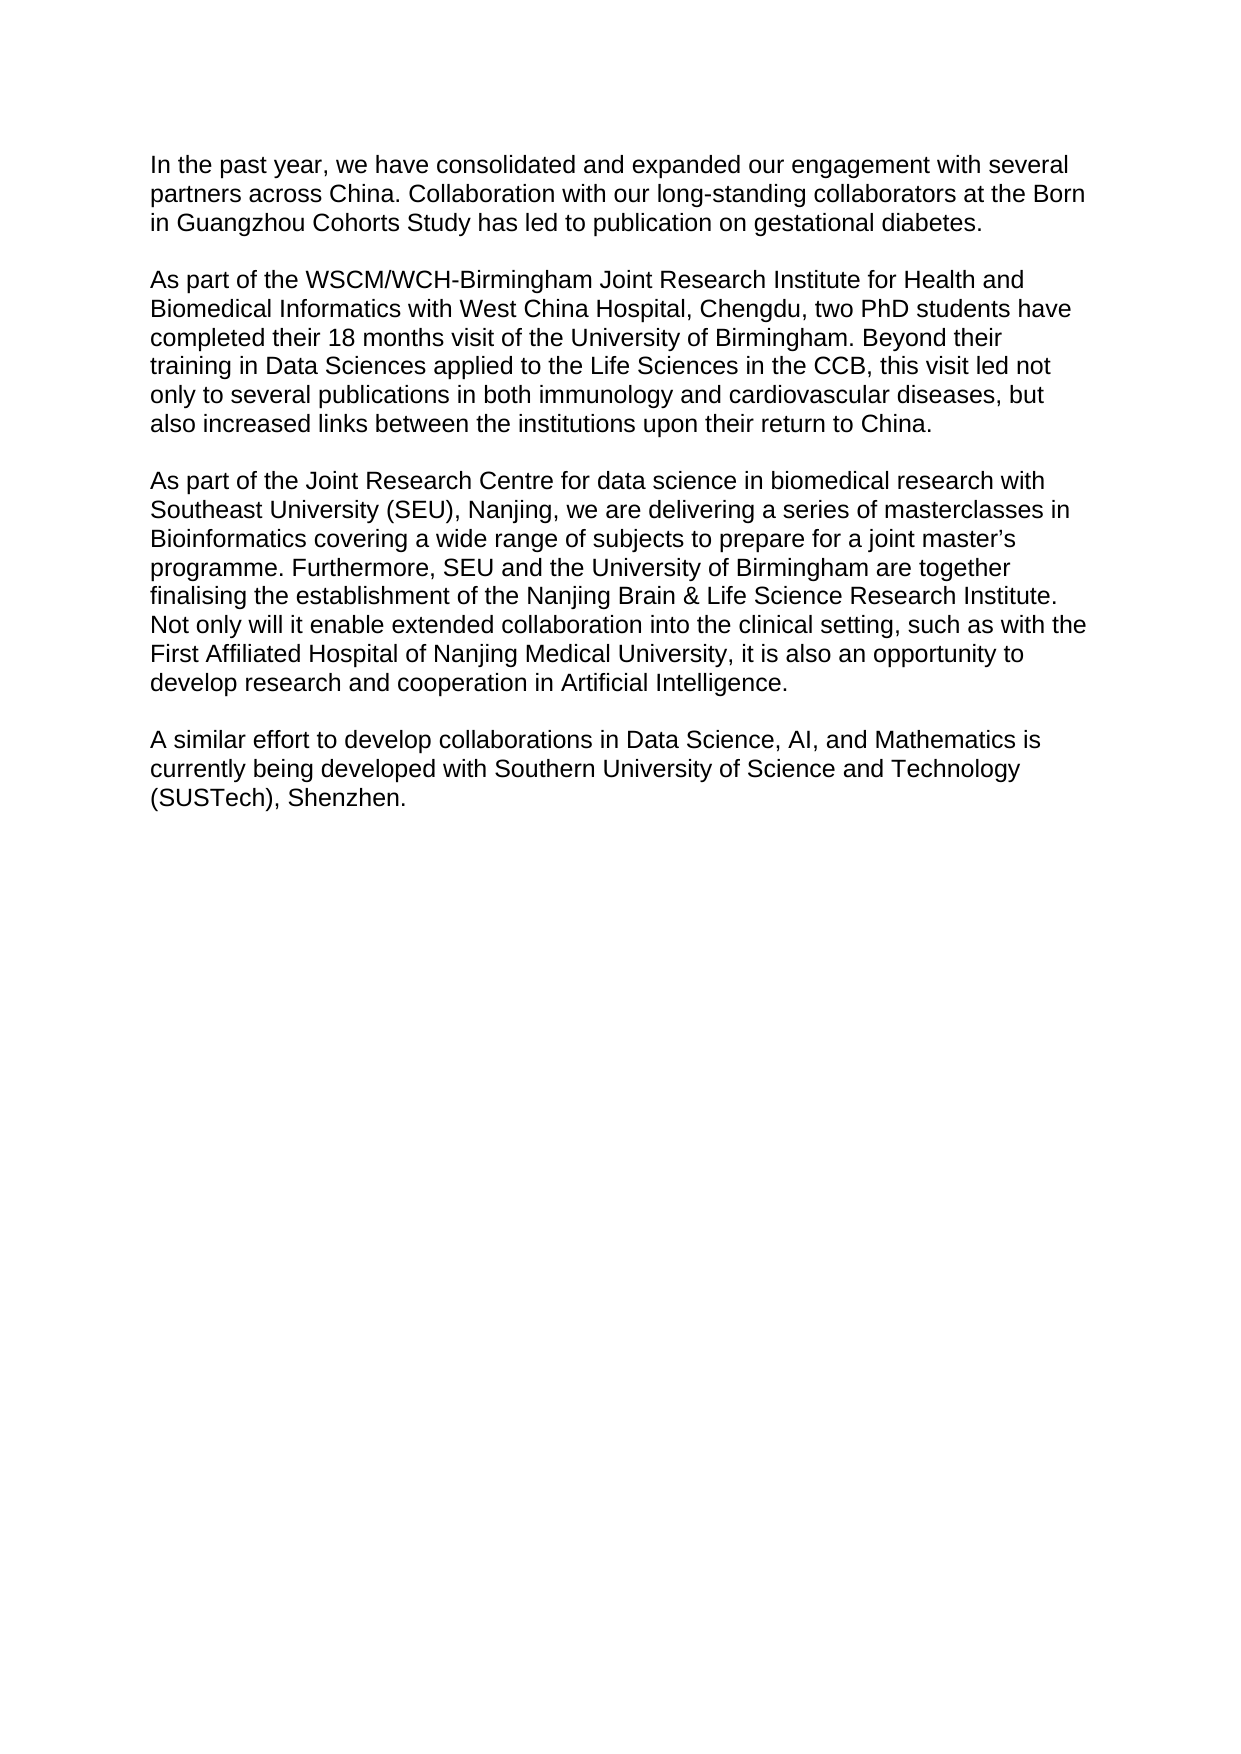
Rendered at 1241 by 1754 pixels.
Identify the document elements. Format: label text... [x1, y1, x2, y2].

text In the past year, we have consolidated and expanded our engagement with several partners across China. Collaboration with our long-standing collaborators at the Born in Guangzhou Cohorts Study has led to publication on gestational diabetes. [150, 150, 1090, 236]
text As part of the WSCM/WCH-Birmingham Joint Research Institute for Health and Biomedical Informatics with West China Hospital, Chengdu, two PhD students have completed their 18 months visit of the University of Birmingham. Beyond their training in Data Sciences applied to the Life Sciences in the CCB, this visit led not only to several publications in both immunology and cardiovascular diseases, but also increased links between the institutions upon their return to China. [150, 265, 1090, 437]
text As part of the Joint Research Centre for data science in biomedical research with Southeast University (SEU), Nanjing, we are delivering a series of masterclasses in Bioinformatics covering a wide range of subjects to prepare for a joint master’s programme. Furthermore, SEU and the University of Birmingham are together finalising the establishment of the Nanjing Brain & Life Science Research Institute. Not only will it enable extended collaboration into the clinical setting, such as with the First Affiliated Hospital of Nanjing Medical University, it is also an opportunity to develop research and cooperation in Artificial Intelligence. [150, 466, 1090, 696]
text A similar effort to develop collaborations in Data Science, AI, and Mathematics is currently being developed with Southern University of Science and Technology (SUSTech), Shenzhen. [150, 725, 1090, 811]
